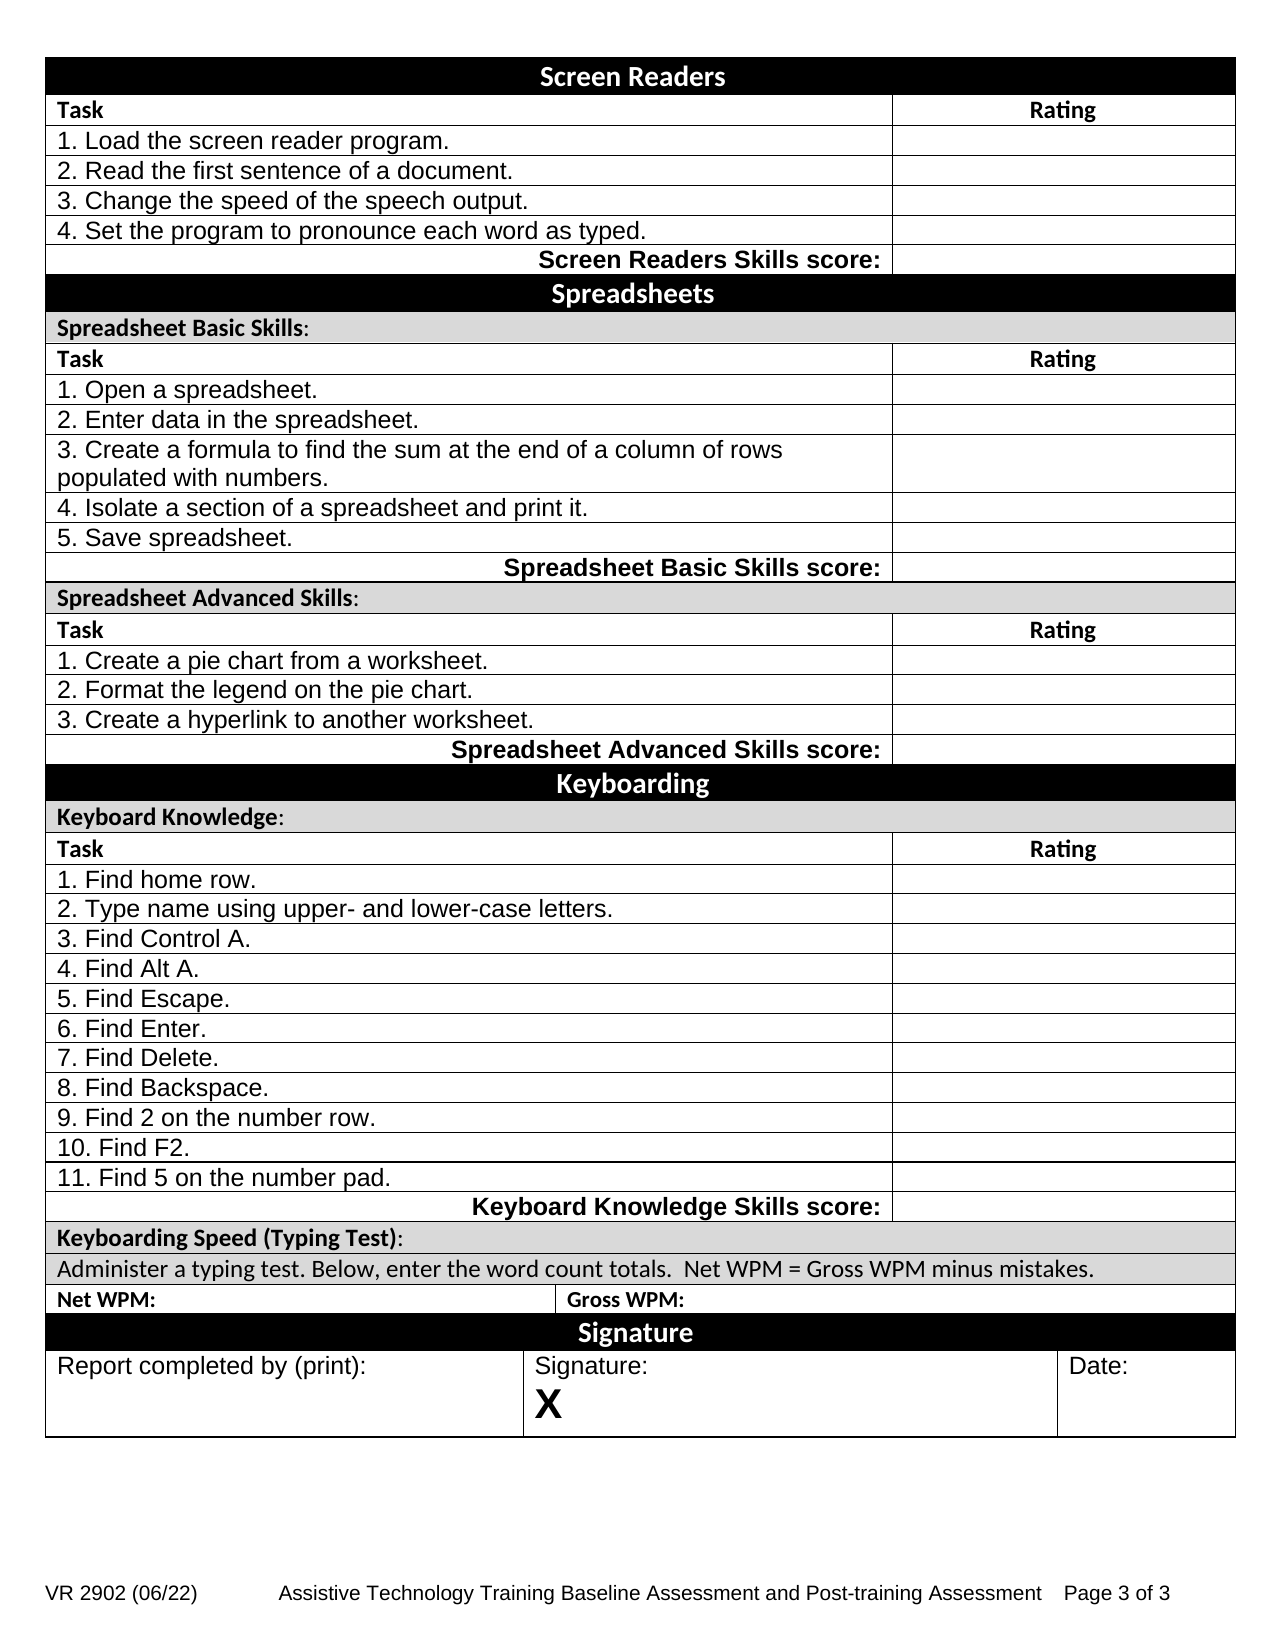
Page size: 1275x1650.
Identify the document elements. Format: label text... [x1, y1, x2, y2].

table_cell Gross WPM: [556, 1285, 1235, 1313]
table_cell Spreadsheet Basic Skills: [46, 312, 1235, 342]
table_cell [893, 1014, 1235, 1042]
table_cell [893, 1192, 1235, 1221]
table_cell 2. Read the first sentence of a document. [46, 156, 892, 185]
table_cell [893, 216, 1235, 244]
table_cell [893, 675, 1235, 704]
table_cell Task [46, 95, 892, 125]
table_cell 9. Find 2 on the number row. [46, 1103, 892, 1132]
table_cell [893, 493, 1235, 522]
table_cell [893, 1163, 1235, 1191]
table_cell [893, 646, 1235, 674]
table_cell [893, 186, 1235, 214]
table_cell [893, 924, 1235, 953]
table_cell Keyboarding [46, 765, 1235, 800]
table_cell 3. Change the speed of the speech output. [46, 186, 892, 214]
table_cell Keyboard Knowledge: [46, 801, 1235, 832]
table_cell 10. Find F2. [46, 1133, 892, 1161]
table_cell Screen Readers [46, 58, 1235, 94]
table_cell 5. Save spreadsheet. [46, 523, 892, 552]
table_cell Task [46, 833, 892, 863]
table_cell [893, 375, 1235, 404]
table_cell 4. Isolate a section of a spreadsheet and print it. [46, 493, 892, 522]
table_cell Task [46, 344, 892, 374]
table_cell Keyboard Knowledge Skills score: [46, 1192, 892, 1221]
table_cell 3. Find Control A. [46, 924, 892, 953]
table_cell 2. Enter data in the spreadsheet. [46, 405, 892, 433]
table_cell Spreadsheets [46, 275, 1235, 311]
table_cell Signature: X [524, 1351, 1057, 1436]
table_cell Keyboarding Speed (Typing Test): [46, 1222, 1235, 1253]
table_cell Administer a typing test. Below, enter the word count totals. Net WPM = Gross WPM minus mistakes. [46, 1254, 1235, 1284]
table_cell Signature [46, 1314, 1235, 1350]
table_cell Report completed by (print): [46, 1351, 523, 1436]
table_cell Spreadsheet Basic Skills score: [46, 553, 892, 581]
table_cell [893, 735, 1235, 764]
table_cell 2. Format the legend on the pie chart. [46, 675, 892, 704]
table_cell Rating [893, 95, 1235, 125]
table_cell [893, 705, 1235, 734]
table_cell Net WPM: [46, 1285, 555, 1313]
table_cell [893, 954, 1235, 983]
table_cell Spreadsheet Advanced Skills: [46, 583, 1235, 613]
table_cell 3. Create a formula to find the sum at the end of a column of rows populated with numbers. [46, 435, 892, 492]
table_cell 11. Find 5 on the number pad. [46, 1163, 892, 1191]
table_cell 3. Create a hyperlink to another worksheet. [46, 705, 892, 734]
table_cell [893, 245, 1235, 274]
table_cell [893, 1073, 1235, 1102]
table_cell [893, 1103, 1235, 1132]
table_cell 4. Find Alt A. [46, 954, 892, 983]
table_cell Rating [893, 344, 1235, 374]
table_cell Screen Readers Skills score: [46, 245, 892, 274]
table_cell [893, 894, 1235, 923]
table_cell [893, 126, 1235, 155]
table_cell 1. Find home row. [46, 865, 892, 893]
table_cell [893, 865, 1235, 893]
table_cell 5. Find Escape. [46, 984, 892, 1012]
table_cell 1. Load the screen reader program. [46, 126, 892, 155]
table_cell [893, 553, 1235, 581]
table_cell [893, 156, 1235, 185]
table_cell 6. Find Enter. [46, 1014, 892, 1042]
table_cell Spreadsheet Advanced Skills score: [46, 735, 892, 764]
table_cell Date: [1058, 1351, 1235, 1436]
table_cell [893, 984, 1235, 1012]
table_cell 7. Find Delete. [46, 1043, 892, 1072]
table_cell Task [46, 614, 892, 644]
table_cell [893, 1043, 1235, 1072]
table_cell [893, 523, 1235, 552]
table_cell 1. Open a spreadsheet. [46, 375, 892, 404]
table_cell Rating [893, 614, 1235, 644]
table_cell 2. Type name using upper- and lower-case letters. [46, 894, 892, 923]
table_cell [893, 405, 1235, 433]
table_cell 1. Create a pie chart from a worksheet. [46, 646, 892, 674]
table_cell [893, 1133, 1235, 1161]
table_cell 4. Set the program to pronounce each word as typed. [46, 216, 892, 244]
table_cell [893, 435, 1235, 492]
table_cell Rating [893, 833, 1235, 863]
table_cell 8. Find Backspace. [46, 1073, 892, 1102]
